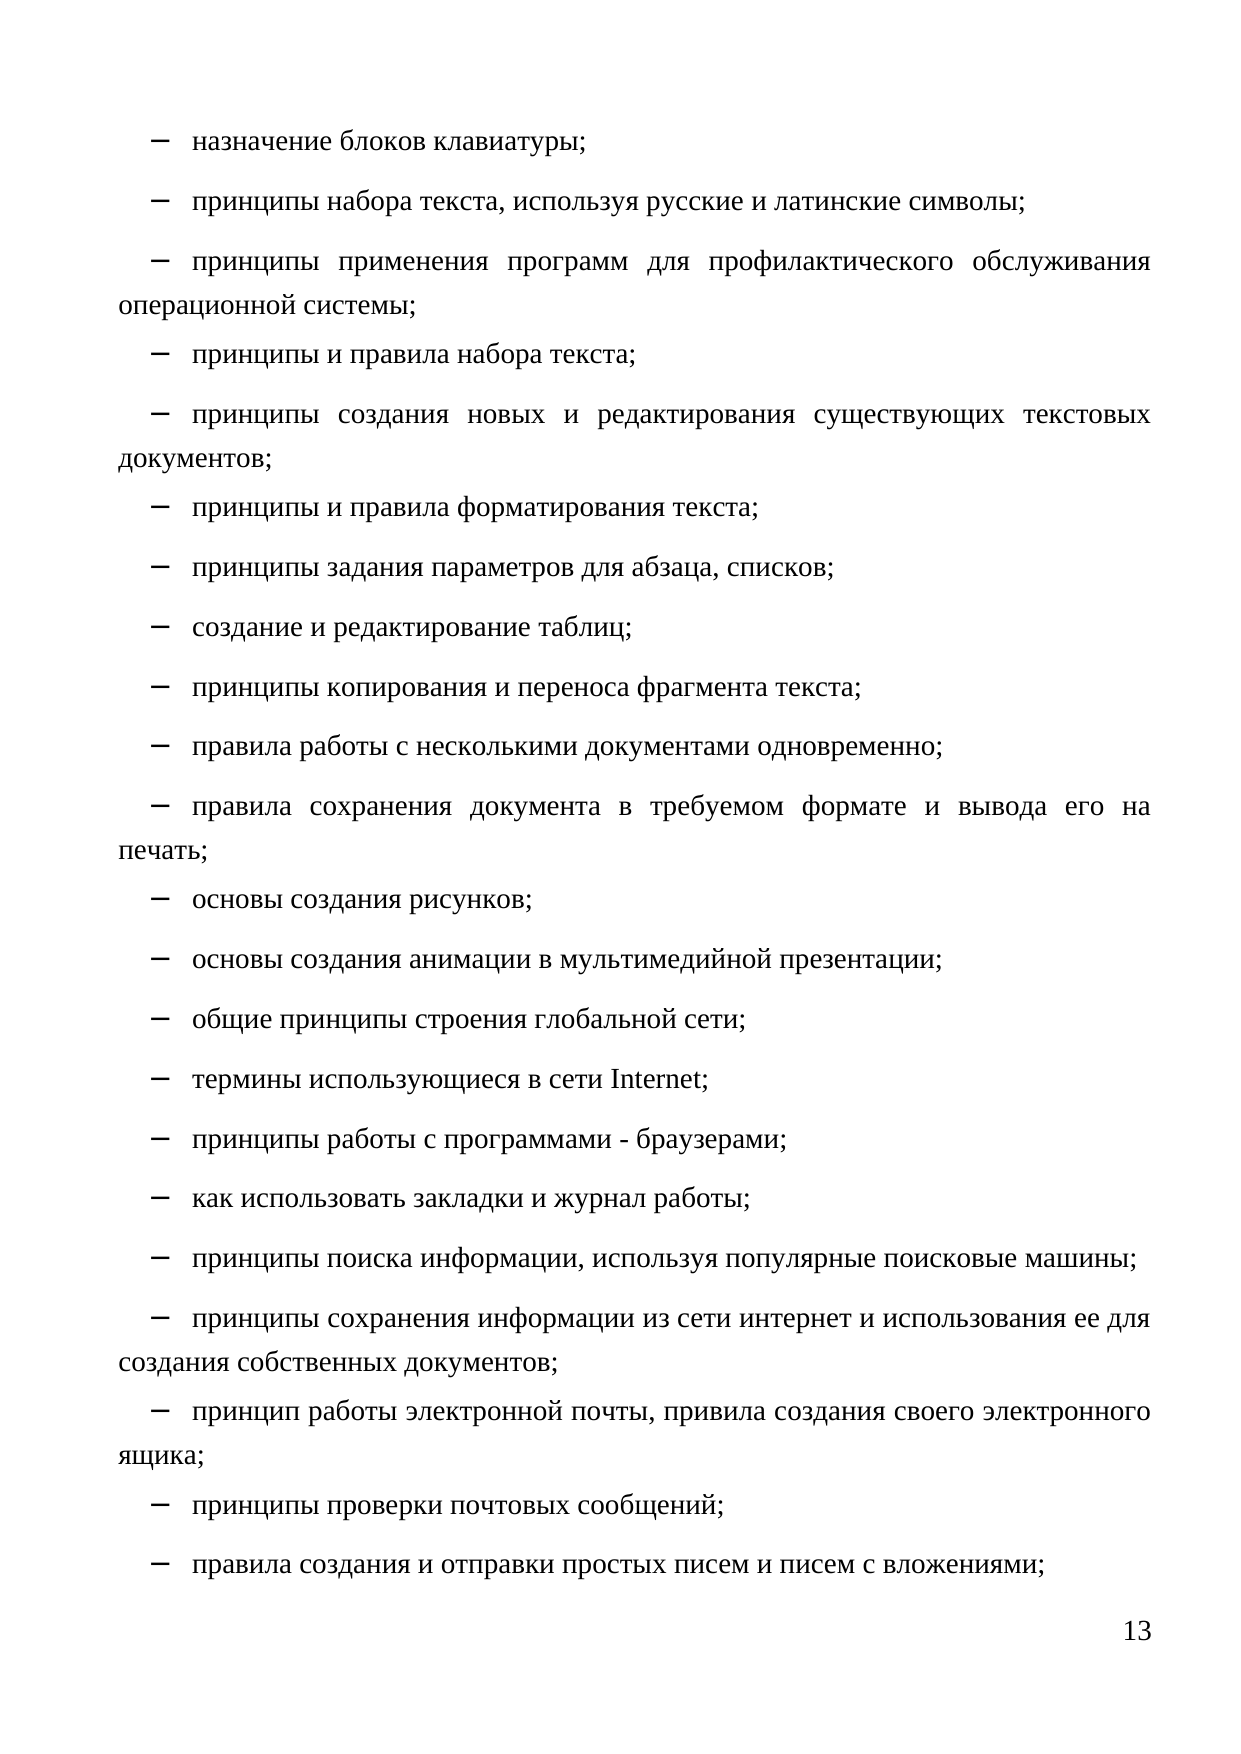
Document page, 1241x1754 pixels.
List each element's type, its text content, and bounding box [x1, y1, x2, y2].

list назначение блоков клавиатуры; [118, 107, 1152, 167]
list правила создания и отправки простых писем и писем с вложениями; [118, 1531, 1152, 1591]
list правила сохранения документа в требуемом формате и вывода его на печать; [118, 772, 1152, 866]
list основы создания анимации в мультимедийной презентации; [118, 926, 1152, 985]
list принципы применения программ для профилактического обслуживания операционной системы; [118, 227, 1152, 320]
list принципы создания новых и редактирования существующих текстовых документов; [118, 380, 1152, 473]
list принципы набора текста, используя русские и латинские символы; [118, 167, 1152, 227]
list создание и редактирование таблиц; [118, 593, 1152, 653]
list принципы поиска информации, используя популярные поисковые машины; [118, 1224, 1152, 1284]
list правила работы с несколькими документами одновременно; [118, 713, 1152, 772]
list принципы и правила форматирования текста; [118, 473, 1152, 533]
list общие принципы строения глобальной сети; [118, 985, 1152, 1045]
list термины использующиеся в сети Internet; [118, 1045, 1152, 1105]
list принципы проверки почтовых сообщений; [118, 1471, 1152, 1531]
list принципы и правила набора текста; [118, 320, 1152, 380]
list как использовать закладки и журнал работы; [118, 1165, 1152, 1224]
list принципы задания параметров для абзаца, списков; [118, 533, 1152, 593]
list принцип работы электронной почты, привила создания своего электронного ящика; [118, 1378, 1152, 1471]
list основы создания рисунков; [118, 866, 1152, 926]
list принципы сохранения информации из сети интернет и использования ее для создания собственных документов; [118, 1284, 1152, 1378]
list принципы копирования и переноса фрагмента текста; [118, 653, 1152, 713]
list принципы работы с программами - браузерами; [118, 1105, 1152, 1165]
